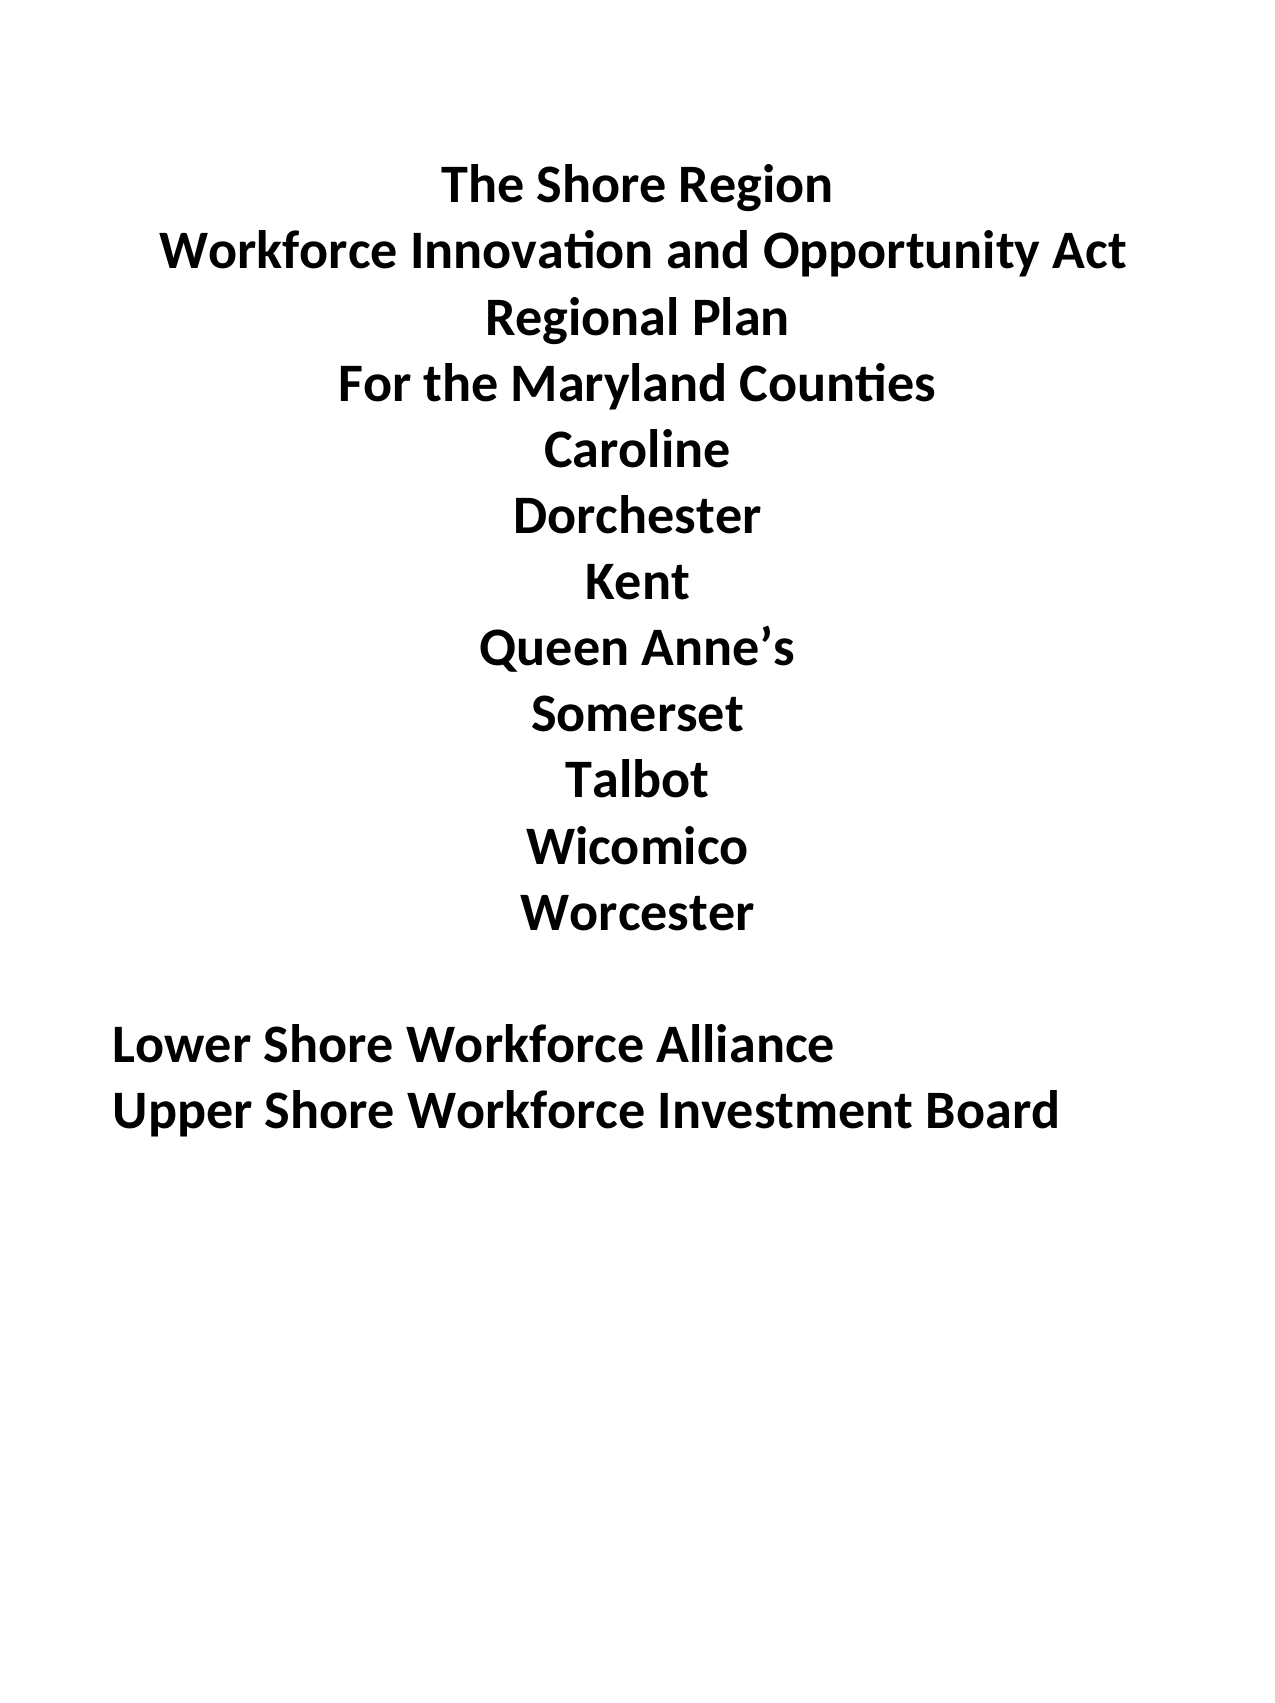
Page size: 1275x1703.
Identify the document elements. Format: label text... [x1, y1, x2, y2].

text Workforce Innovation and Opportunity Act [112, 216, 1162, 282]
text Lower Shore Workforce Alliance [112, 1010, 1162, 1076]
text Kent [112, 547, 1162, 613]
text Wicomico [112, 811, 1162, 878]
text Somerset [112, 679, 1162, 745]
text Queen Anne’s [112, 613, 1162, 679]
text Caroline [112, 414, 1162, 481]
text For the Maryland Counties [112, 348, 1162, 414]
text Talbot [112, 745, 1162, 811]
text The Shore Region [112, 150, 1162, 216]
text Regional Plan [112, 282, 1162, 348]
text Upper Shore Workforce Investment Board [112, 1076, 1162, 1142]
text Worcester [112, 878, 1162, 944]
text Dorchester [112, 481, 1162, 547]
